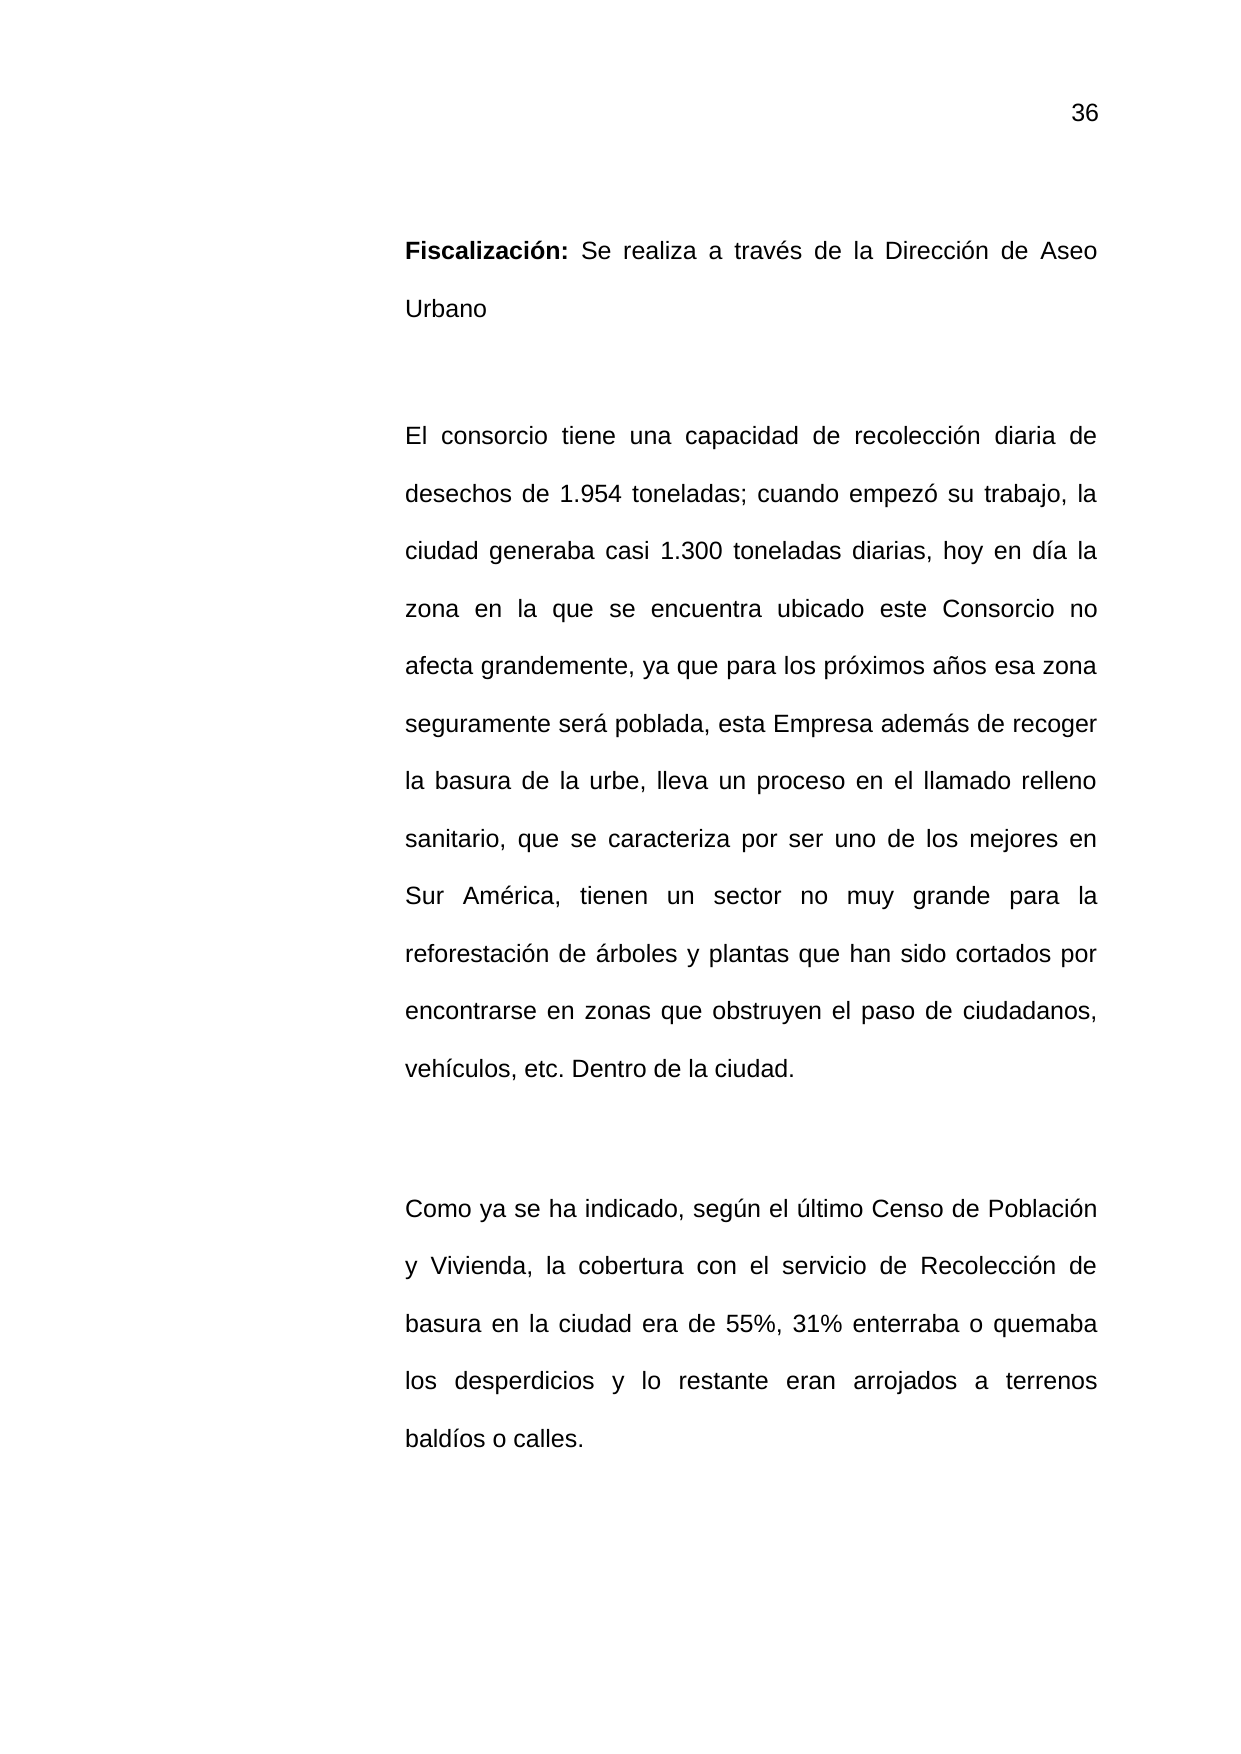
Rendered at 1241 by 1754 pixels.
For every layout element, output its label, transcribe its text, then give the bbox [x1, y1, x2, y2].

text Fiscalización: Se realiza a través de la Dirección de Aseo Urbano [405, 236, 1098, 322]
text Como ya se ha indicado, según el último Censo de Población y Vivienda, la cobertura con el servicio de Recolección de basura en la ciudad era de 55%, 31% enterraba o quemaba los desperdicios y lo restante eran arrojados a terrenos baldíos o calles. [405, 1194, 1098, 1452]
text El consorcio tiene una capacidad de recolección diaria de desechos de 1.954 toneladas; cuando empezó su trabajo, la ciudad generaba casi 1.300 toneladas diarias, hoy en día la zona en la que se encuentra ubicado este Consorcio no afecta grandemente, ya que para los próximos años esa zona seguramente será poblada, esta Empresa además de recoger la basura de la urbe, lleva un proceso en el llamado relleno sanitario, que se caracteriza por ser uno de los mejores en Sur América, tienen un sector no muy grande para la reforestación de árboles y plantas que han sido cortados por encontrarse en zonas que obstruyen el paso de ciudadanos, vehículos, etc. Dentro de la ciudad. [405, 421, 1098, 1082]
